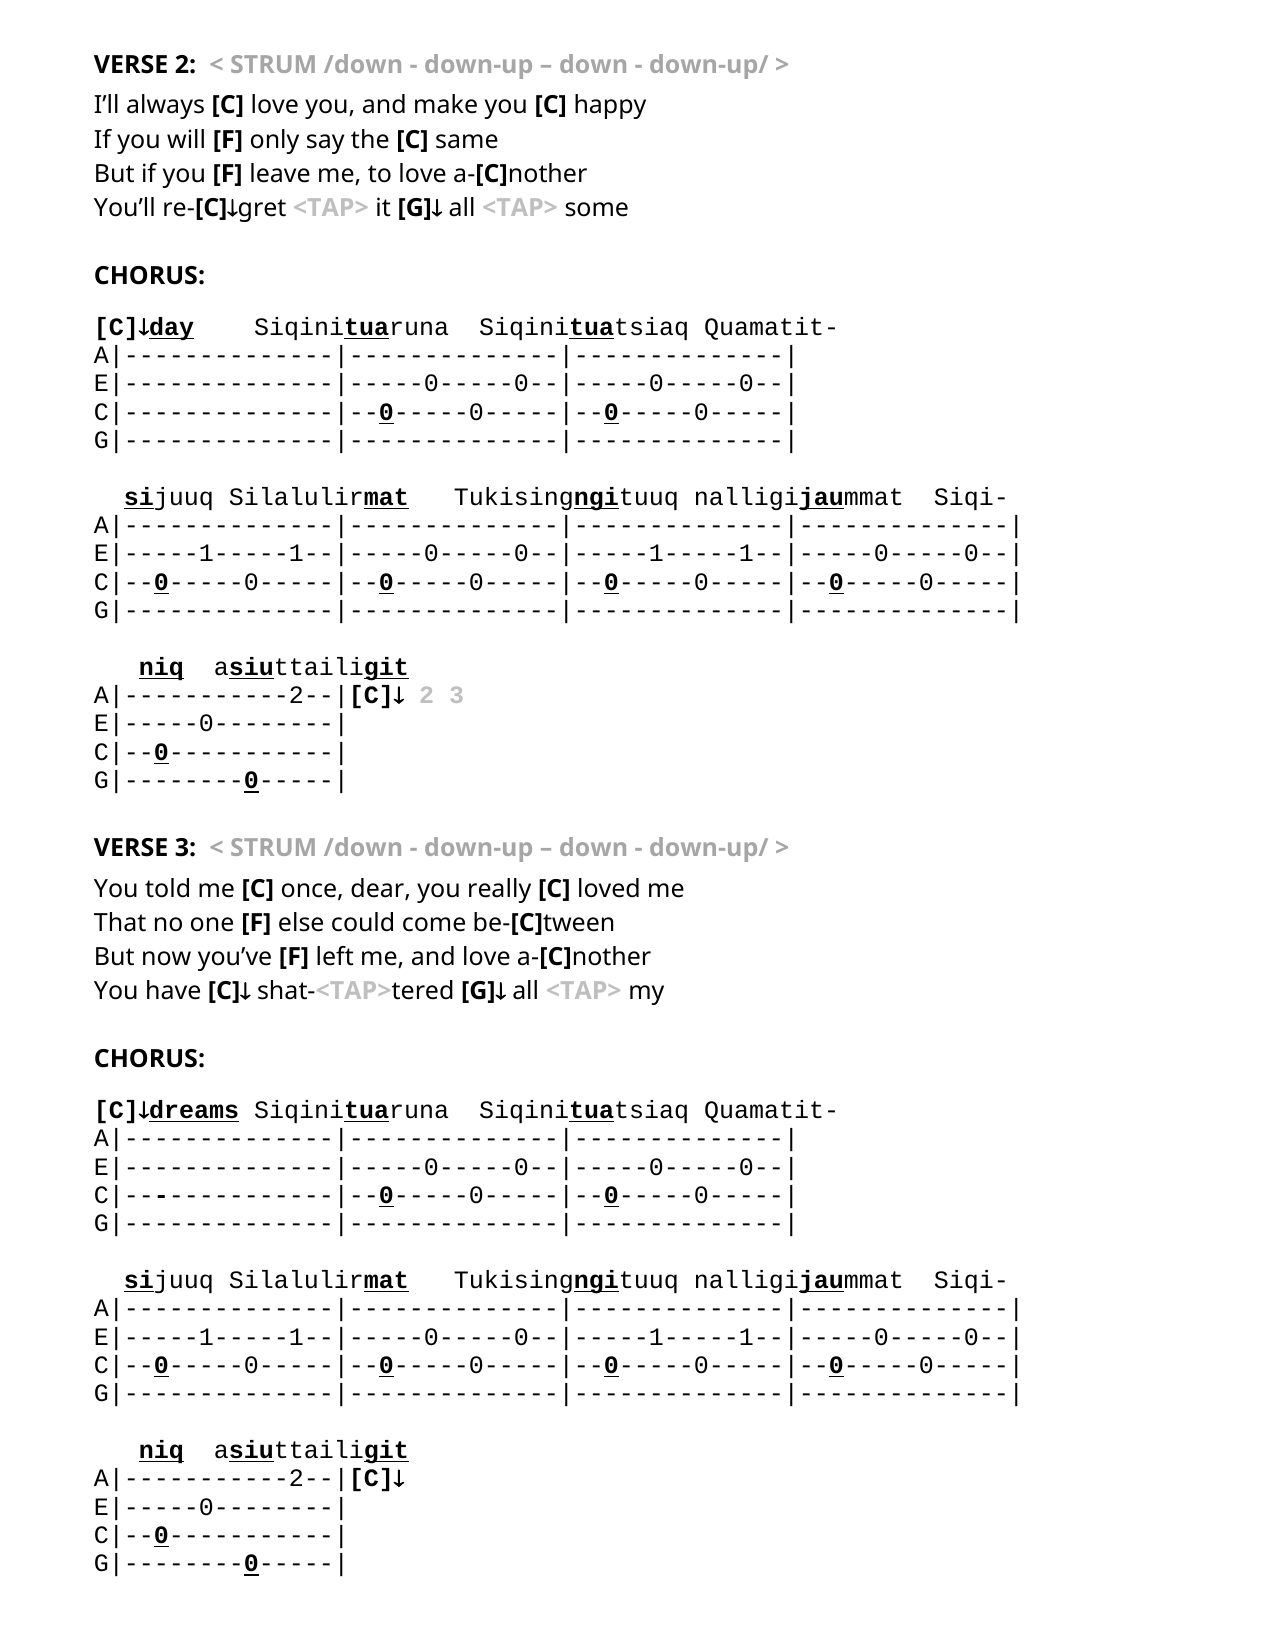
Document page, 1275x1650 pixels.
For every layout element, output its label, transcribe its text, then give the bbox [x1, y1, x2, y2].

text That no one [F] else could come be-[C]tween [94, 904, 1256, 938]
text A|-----------2--|[C] [94, 1466, 1256, 1494]
text A|-----------2--|[C] 2 3 [94, 683, 1256, 711]
text G|--------------|--------------|--------------|--------------| [94, 598, 1256, 626]
text If you will [F] only say the [C] same [94, 121, 1256, 155]
text C|--------------|--0-----0-----|--0-----0-----| [94, 399, 1256, 428]
text A|--------------|--------------|--------------|--------------| [94, 1296, 1256, 1324]
text G|--------------|--------------|--------------| [94, 1211, 1256, 1239]
text G|--------------|--------------|--------------| [94, 428, 1256, 456]
text You told me [C] once, dear, you really [C] loved me [94, 870, 1256, 904]
text VERSE 3: < STRUM /down - down-up – down - down-up/ > [94, 830, 1256, 864]
text sijuuq Silalulirmat Tukisingngituuq nalligijaummat Siqi- [94, 484, 1256, 513]
text E|-----0--------| [94, 1494, 1256, 1522]
text C|--0-----------| [94, 1522, 1256, 1551]
text [C]day Siqinituaruna Siqinituatsiaq Quamatit- [94, 314, 1256, 343]
text C|--0-----------| [94, 739, 1256, 768]
text E|--------------|-----0-----0--|-----0-----0--| [94, 371, 1256, 399]
text A|--------------|--------------|--------------| [94, 1126, 1256, 1154]
text VERSE 2: < STRUM /down - down-up – down - down-up/ > [94, 47, 1256, 81]
text E|-----1-----1--|-----0-----0--|-----1-----1--|-----0-----0--| [94, 1324, 1256, 1352]
text E|-----0--------| [94, 711, 1256, 739]
text I’ll always [C] love you, and make you [C] happy [94, 87, 1256, 121]
text niq asiuttailigit [94, 1437, 1256, 1466]
text A|--------------|--------------|--------------|--------------| [94, 513, 1256, 541]
text You’ll re-[C]gret <TAP> it [G] all <TAP> some [94, 189, 1256, 223]
text CHORUS: [94, 1041, 1256, 1075]
text C|--------------|--0-----0-----|--0-----0-----| [94, 1182, 1256, 1211]
text E|-----1-----1--|-----0-----0--|-----1-----1--|-----0-----0--| [94, 541, 1256, 569]
text G|--------0-----| [94, 768, 1256, 796]
text G|--------------|--------------|--------------|--------------| [94, 1381, 1256, 1409]
text CHORUS: [94, 257, 1256, 292]
text C|--0-----0-----|--0-----0-----|--0-----0-----|--0-----0-----| [94, 1352, 1256, 1381]
text niq asiuttailigit [94, 654, 1256, 683]
text You have [C] shat-<TAP>tered [G] all <TAP> my [94, 972, 1256, 1007]
text But now you’ve [F] left me, and love a-[C]nother [94, 938, 1256, 972]
text G|--------0-----| [94, 1551, 1256, 1579]
text But if you [F] leave me, to love a-[C]nother [94, 155, 1256, 189]
text C|--0-----0-----|--0-----0-----|--0-----0-----|--0-----0-----| [94, 569, 1256, 598]
text sijuuq Silalulirmat Tukisingngituuq nalligijaummat Siqi- [94, 1267, 1256, 1296]
text E|--------------|-----0-----0--|-----0-----0--| [94, 1154, 1256, 1182]
text [C]dreams Siqinituaruna Siqinituatsiaq Quamatit- [94, 1097, 1256, 1126]
text A|--------------|--------------|--------------| [94, 343, 1256, 371]
